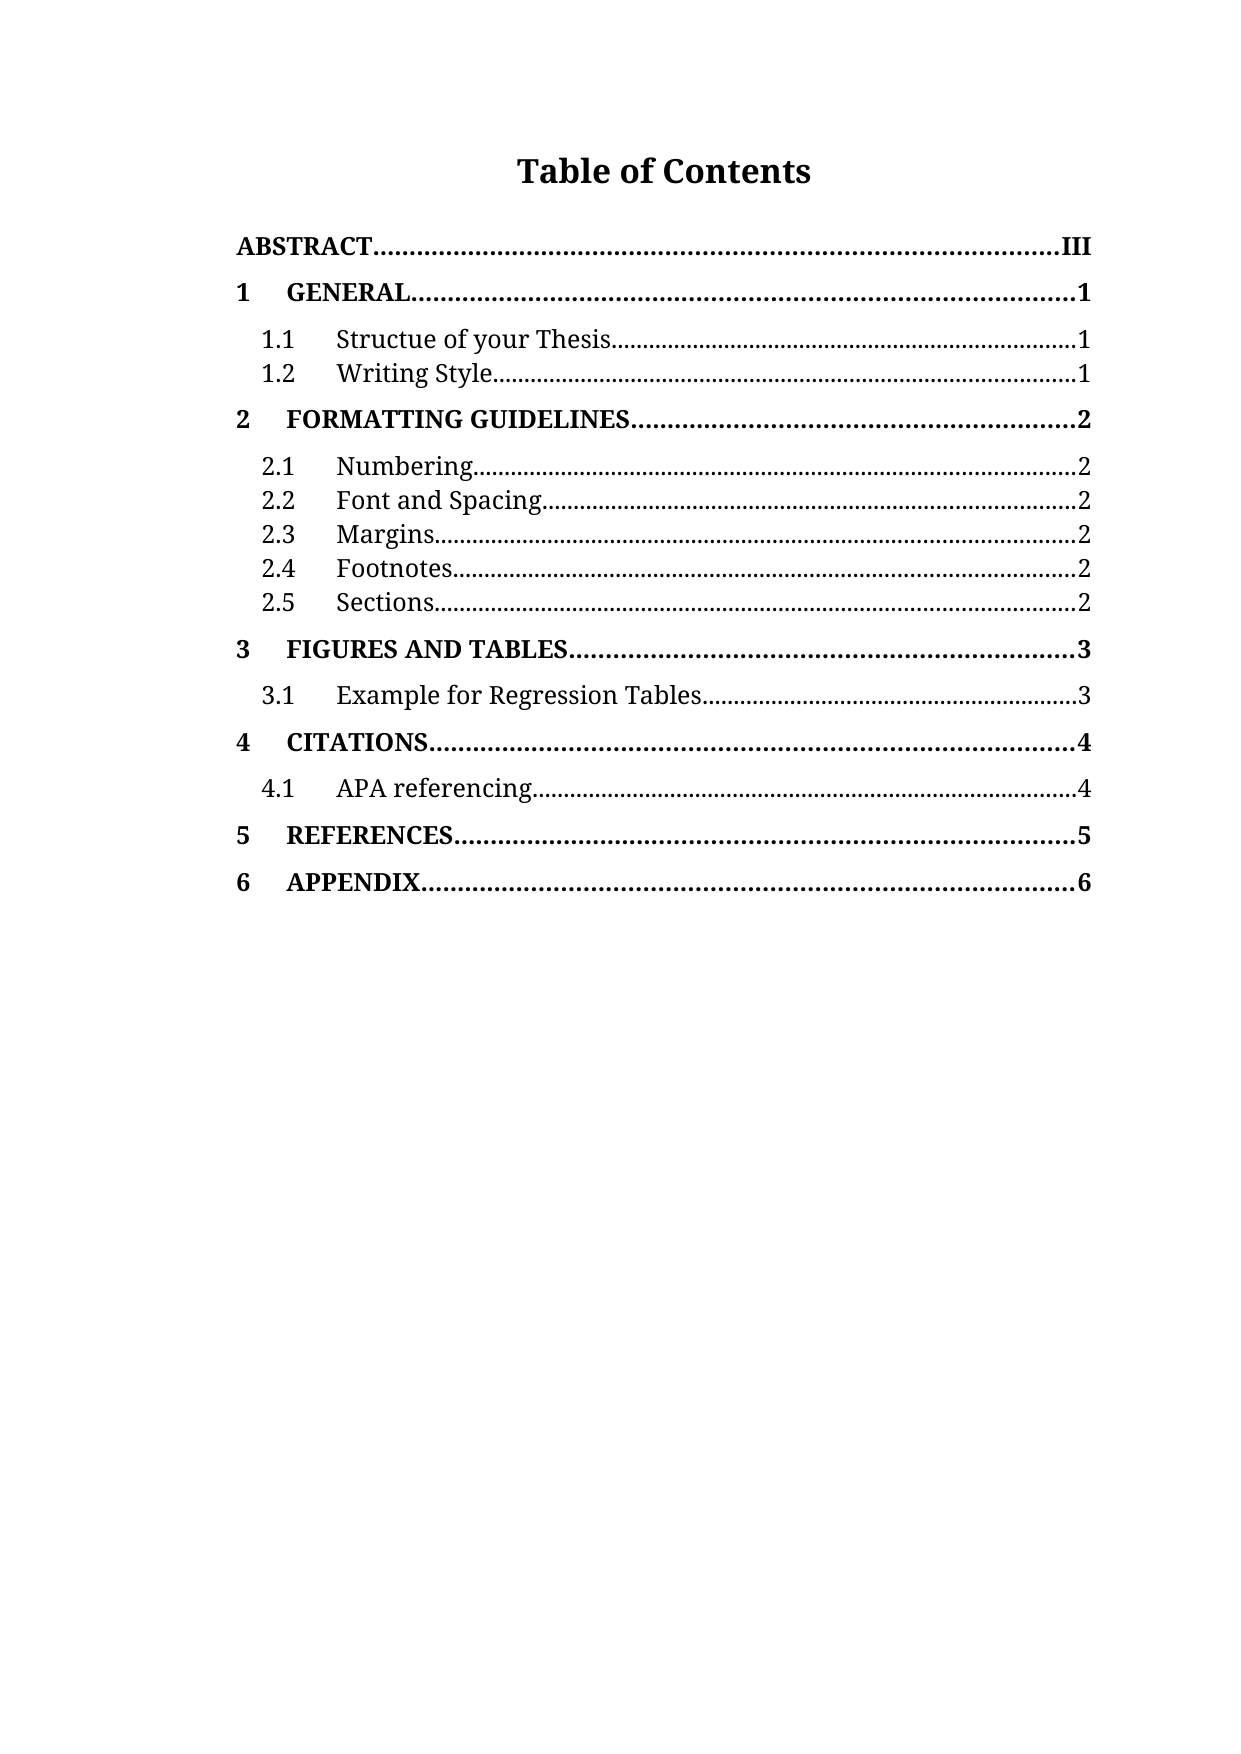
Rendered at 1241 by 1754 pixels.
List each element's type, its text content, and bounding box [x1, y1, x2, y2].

text 2.4 Footnotes 2 [261, 551, 1092, 585]
text 4.1 APA referencing 4 [261, 771, 1092, 805]
text 1 General 1 [236, 275, 1092, 309]
text 5 References 5 [236, 818, 1092, 852]
text 2.5 Sections 2 [261, 585, 1092, 619]
text 2 Formatting Guidelines 2 [236, 402, 1092, 436]
text Table of Contents [236, 148, 1092, 193]
text 3 Figures and Tables 3 [236, 631, 1092, 666]
text 6 Appendix 6 [236, 864, 1092, 898]
text 4 Citations 4 [236, 724, 1092, 759]
text 3.1 Example for Regression Tables 3 [261, 678, 1092, 712]
text Abstract III [236, 228, 1092, 262]
text 2.1 Numbering 2 [261, 449, 1092, 483]
text 2.3 Margins 2 [261, 517, 1092, 551]
text 1.1 Structue of your Thesis 1 [261, 321, 1092, 356]
text 2.2 Font and Spacing 2 [261, 483, 1092, 517]
text 1.2 Writing Style 1 [261, 356, 1092, 389]
